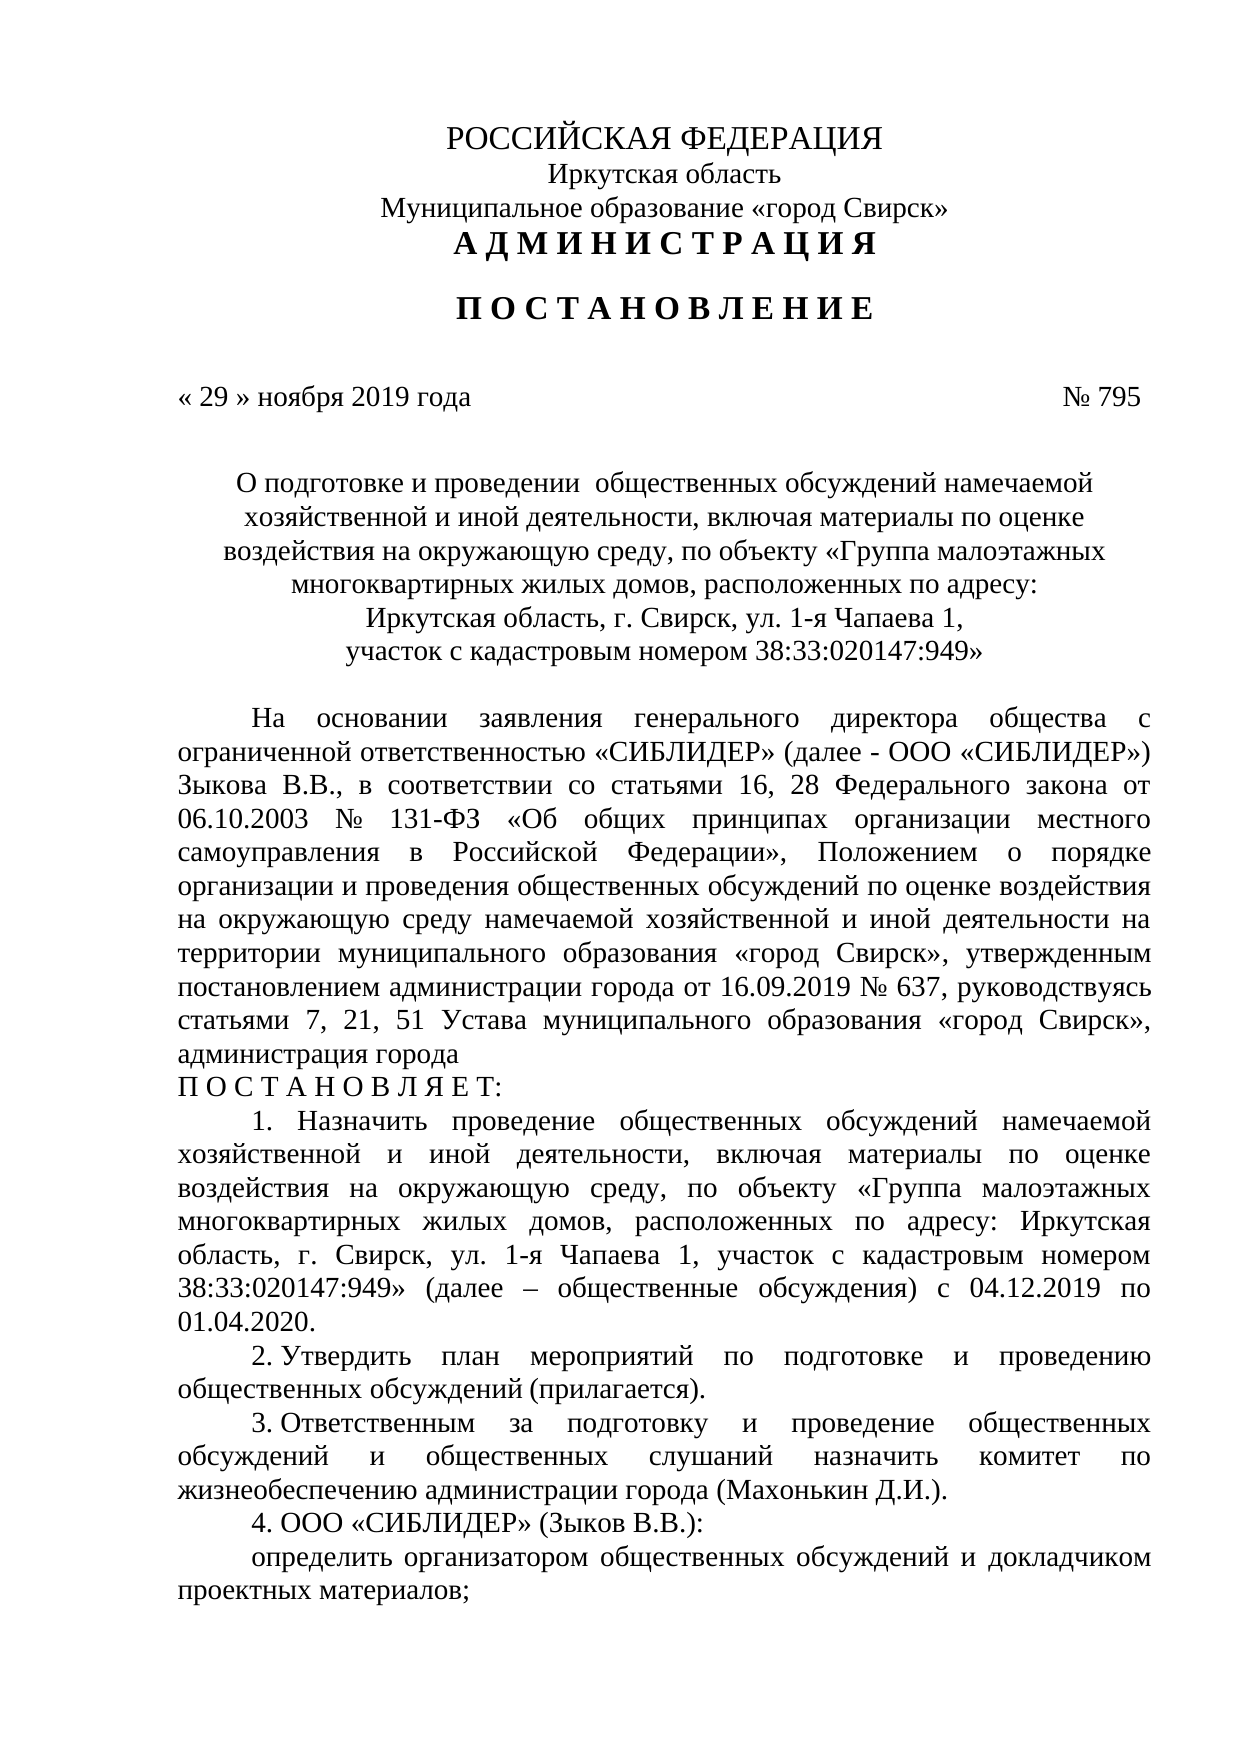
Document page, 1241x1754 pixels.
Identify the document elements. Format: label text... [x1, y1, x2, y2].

text А Д М И Н И С Т Р А Ц И Я [177, 223, 1152, 262]
text 3. Ответственным за подготовку и проведение общественных обсуждений и общественных слушаний назначить комитет по жизнеобеспечению администрации города (Махонькин Д.И.). [177, 1405, 1152, 1505]
text О подготовке и проведении общественных обсуждений намечаемой хозяйственной и иной деятельности, включая материалы по оценке воздействия на окружающую среду, по объекту «Группа малоэтажных многоквартирных жилых домов, расположенных по адресу: [177, 466, 1152, 600]
text определить организатором общественных обсуждений и докладчиком проектных материалов; [177, 1539, 1152, 1606]
text Иркутская область [177, 156, 1152, 190]
text На основании заявления генерального директора общества с ограниченной ответственностью «СИБЛИДЕР» (далее - ООО «СИБЛИДЕР») Зыкова В.В., в соответствии со статьями 16, 28 Федерального закона от 06.10.2003 № 131-ФЗ «Об общих принципах организации местного самоуправления в Российской Федерации», Положением о порядке организации и проведения общественных обсуждений по оценке воздействия на окружающую среду намечаемой хозяйственной и иной деятельности на территории муниципального образования «город Свирск», утвержденным постановлением администрации города от 16.09.2019 № 637, руководствуясь статьями 7, 21, 51 Устава муниципального образования «город Свирск», администрация города [177, 700, 1152, 1069]
text Муниципальное образование «город Свирск» [177, 190, 1152, 223]
subtitle РОССИЙСКАЯ ФЕДЕРАЦИЯ [177, 118, 1152, 156]
text П О С Т А Н О В Л Е Н И Е [177, 288, 1152, 327]
text 1. Назначить проведение общественных обсуждений намечаемой хозяйственной и иной деятельности, включая материалы по оценке воздействия на окружающую среду, по объекту «Группа малоэтажных многоквартирных жилых домов, расположенных по адресу: Иркутская область, г. Свирск, ул. 1-я Чапаева 1, участок с кадастровым номером 38:33:020147:949» (далее – общественные обсуждения) с 04.12.2019 по 01.04.2020. [177, 1103, 1152, 1338]
text 4. ООО «СИБЛИДЕР» (Зыков В.В.): [177, 1505, 1152, 1539]
text Иркутская область, г. Свирск, ул. 1-я Чапаева 1, [177, 600, 1152, 633]
text « 29 » ноября 2019 года № 795 [177, 379, 1152, 413]
text участок с кадастровым номером 38:33:020147:949» [177, 633, 1152, 667]
text П О С Т А Н О В Л Я Е Т: [177, 1069, 1152, 1103]
text 2. Утвердить план мероприятий по подготовке и проведению общественных обсуждений (прилагается). [177, 1338, 1152, 1405]
